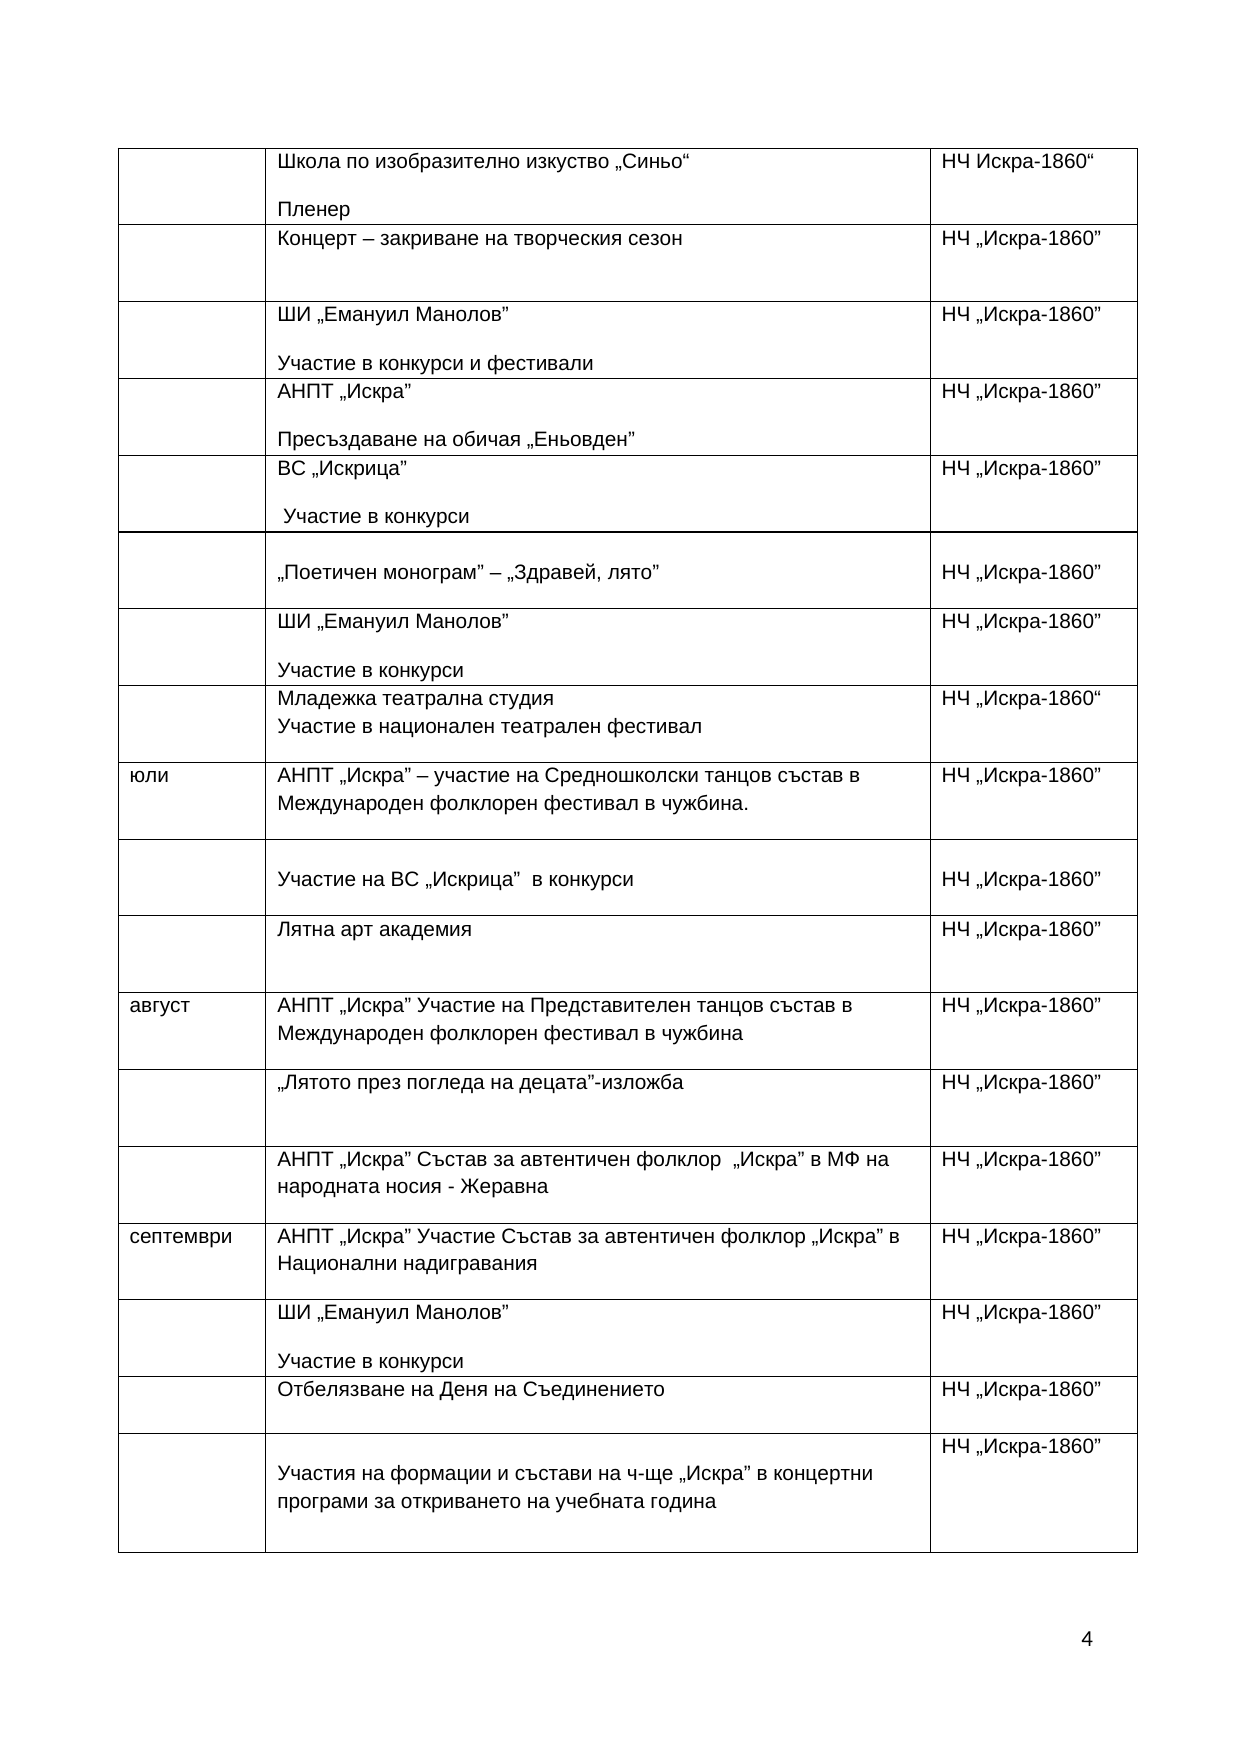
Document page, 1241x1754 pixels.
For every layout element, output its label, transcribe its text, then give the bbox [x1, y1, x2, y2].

table_cell НЧ „Искра-1860” [931, 609, 1137, 685]
table_cell [119, 916, 265, 992]
table_cell Лятна арт академия [266, 916, 930, 992]
table_cell ШИ „Емануил Манолов” Участие в конкурси [266, 609, 930, 685]
table_cell Отбелязване на Деня на Съединението [266, 1377, 930, 1432]
table_cell НЧ „Искра-1860” [931, 993, 1137, 1069]
table_cell НЧ „Искра-1860” [931, 1434, 1137, 1552]
table_cell [119, 225, 265, 301]
table_cell [119, 686, 265, 762]
table_cell АНПТ „Искра” Участие Състав за автентичен фолклор „Искра” в Национални надигравания [266, 1224, 930, 1299]
table_cell АНПТ „Искра” Състав за автентичен фолклор „Искра” в МФ на народната носия - Жеравна [266, 1147, 930, 1222]
table_cell [119, 379, 265, 455]
table_cell НЧ „Искра-1860” [931, 379, 1137, 455]
table_cell Концерт – закриване на творческия сезон [266, 225, 930, 301]
table_cell „Поетичен монограм” – „Здравей, лято” [266, 533, 930, 608]
table_cell [119, 1377, 265, 1432]
table_cell НЧ „Искра-1860” [931, 225, 1137, 301]
table_cell НЧ „Искра-1860” [931, 1147, 1137, 1222]
table_cell ВС „Искрица” Участие в конкурси [266, 456, 930, 531]
table_cell НЧ „Искра-1860“ [931, 686, 1137, 762]
table_cell ШИ „Емануил Манолов” Участие в конкурси [266, 1300, 930, 1376]
table_cell АНПТ „Искра” Участие на Представителен танцов състав в Международен фолклорен фестивал в чужбина [266, 993, 930, 1069]
table_cell „Лятото през погледа на децата”-изложба [266, 1070, 930, 1146]
table_cell [119, 149, 265, 224]
table_cell [119, 302, 265, 378]
table_cell Школа по изобразително изкуство „Синьо“ Пленер [266, 149, 930, 224]
table_cell АНПТ „Искра” – участие на Средношколски танцов състав в Международен фолклорен фестивал в чужбина. [266, 763, 930, 838]
table_cell НЧ „Искра-1860” [931, 533, 1137, 608]
table_cell НЧ „Искра-1860” [931, 1070, 1137, 1146]
table_cell АНПТ „Искра” Пресъздаване на обичая „Еньовден” [266, 379, 930, 455]
table_cell юли [119, 763, 265, 838]
table_cell [119, 840, 265, 915]
table_cell [119, 609, 265, 685]
table_cell [119, 1070, 265, 1146]
table_cell [119, 1300, 265, 1376]
table_cell август [119, 993, 265, 1069]
table_cell Младежка театрална студия Участие в национален театрален фестивал [266, 686, 930, 762]
table_cell Участие на ВС „Искрица” в конкурси [266, 840, 930, 915]
table_cell НЧ „Искра-1860” [931, 763, 1137, 838]
table_cell НЧ „Искра-1860” [931, 1224, 1137, 1299]
table_cell септември [119, 1224, 265, 1299]
table_cell [119, 533, 265, 608]
table_cell Участия на формации и състави на ч-ще „Искра” в концертни програми за откриването на учебната година [266, 1434, 930, 1552]
table_cell ШИ „Емануил Манолов” Участие в конкурси и фестивали [266, 302, 930, 378]
table_cell НЧ „Искра-1860” [931, 1300, 1137, 1376]
table_cell НЧ „Искра-1860” [931, 456, 1137, 531]
table_cell [119, 1434, 265, 1552]
table_cell НЧ „Искра-1860” [931, 916, 1137, 992]
table_cell НЧ „Искра-1860” [931, 1377, 1137, 1432]
table_cell НЧ Искра-1860“ [931, 149, 1137, 224]
table_cell НЧ „Искра-1860” [931, 840, 1137, 915]
table_cell [119, 456, 265, 531]
table_cell НЧ „Искра-1860” [931, 302, 1137, 378]
table_cell [119, 1147, 265, 1222]
